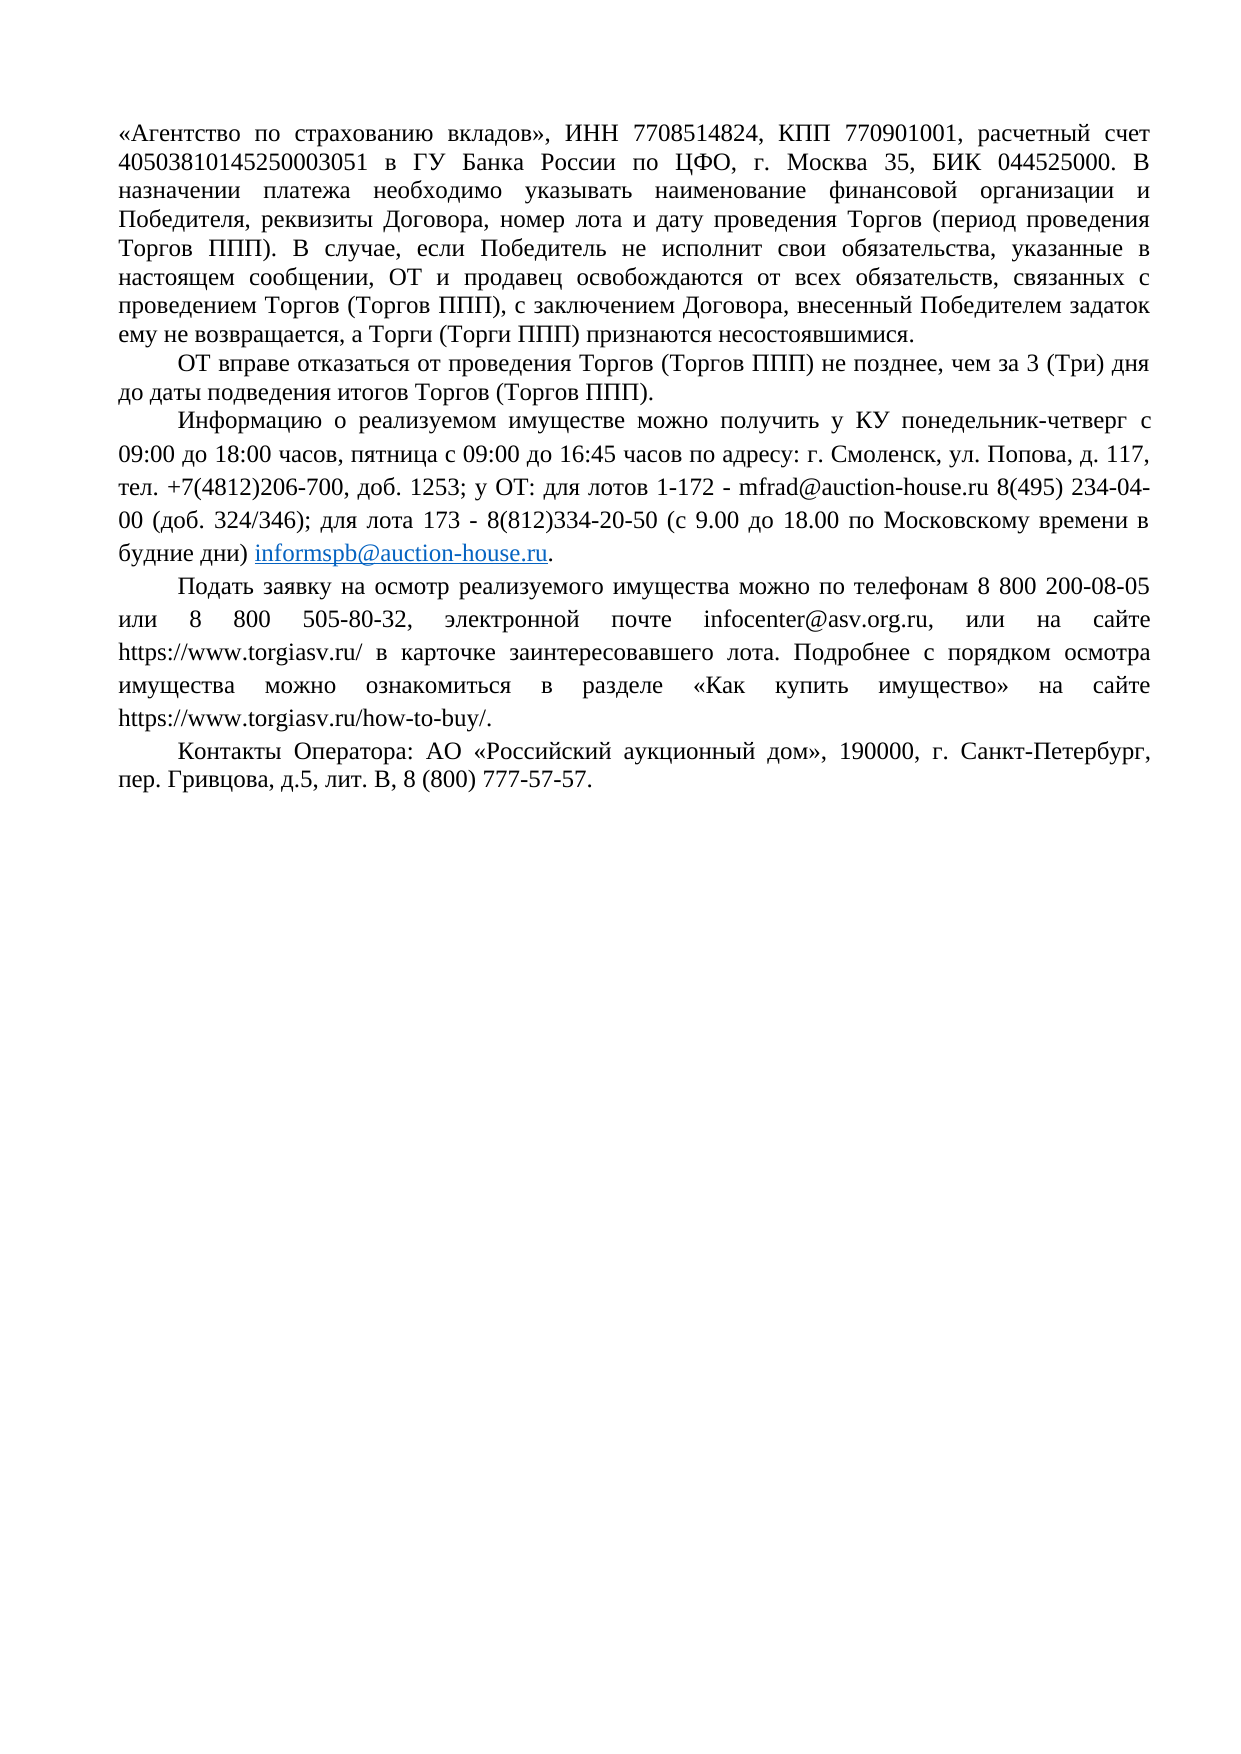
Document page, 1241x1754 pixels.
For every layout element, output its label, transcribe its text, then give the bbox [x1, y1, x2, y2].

text Контакты Оператора: АО «Российский аукционный дом», 190000, г. Санкт-Петербург, пер. Гривцова, д.5, лит. В, 8 (800) 777-57-57. [118, 736, 1151, 793]
text Информацию о реализуемом имуществе можно получить у КУ понедельник-четверг с 09:00 до 18:00 часов, пятница с 09:00 до 16:45 часов по адресу: г. Смоленск, ул. Попова, д. 117, тел. +7(4812)206-700, доб. 1253; у ОТ: для лотов 1-172 - mfrad@auction-house.ru 8(495) 234-04-00 (доб. 324/346); для лота 173 - 8(812)334-20-50 (с 9.00 до 18.00 по Московскому времени в будние дни) informspb@auction-house.ru. [118, 406, 1151, 439]
text Подать заявку на осмотр реализуемого имущества можно по телефонам 8 800 200-08-05 или 8 800 505-80-32, электронной почте infocenter@asv.org.ru, или на сайте https://www.torgiasv.ru/ в карточке заинтересовавшего лота. Подробнее с порядком осмотра имущества можно ознакомиться в разделе «Как купить имущество» на сайте https://www.torgiasv.ru/how-to-buy/. [118, 571, 1151, 732]
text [118, 118, 1151, 348]
text Информацию о реализуемом имуществе можно получить у КУ понедельник-четверг с 09:00 до 18:00 часов, пятница с 09:00 до 16:45 часов по адресу: г. Смоленск, ул. Попова, д. 117, тел. +7(4812)206-700, доб. 1253; у ОТ: для лотов 1-172 - mfrad@auction-house.ru 8(495) 234-04-00 (доб. 324/346); для лота 173 - 8(812)334-20-50 (с 9.00 до 18.00 по Московскому времени в будние дни) informspb@auction-house.ru. [118, 533, 1151, 566]
text ОТ вправе отказаться от проведения Торгов (Торгов ППП) не позднее, чем за 3 (Три) дня до даты подведения итогов Торгов (Торгов ППП). [118, 348, 1151, 406]
